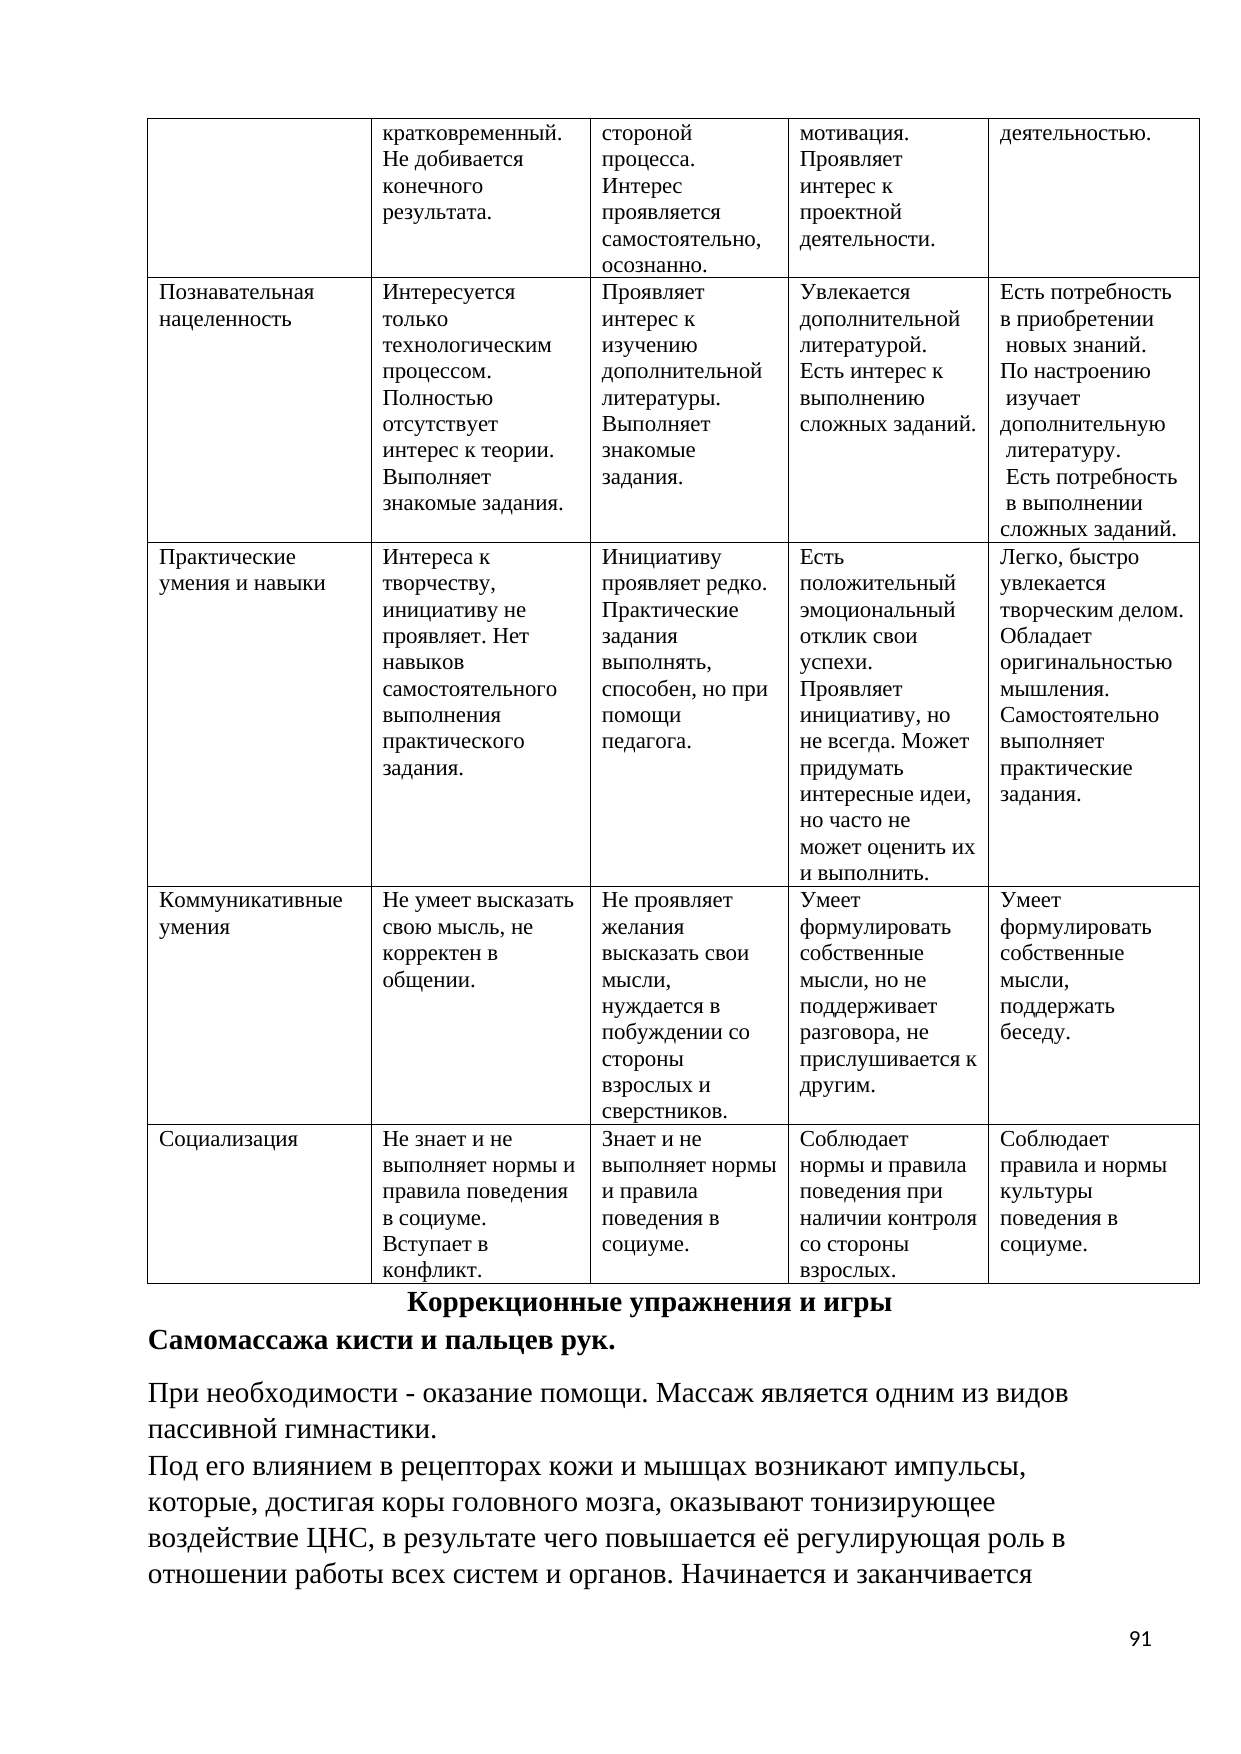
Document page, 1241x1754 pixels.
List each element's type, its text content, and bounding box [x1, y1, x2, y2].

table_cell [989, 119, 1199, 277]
text отношении работы всех систем и органов. Начинается и заканчивается [148, 1556, 1152, 1589]
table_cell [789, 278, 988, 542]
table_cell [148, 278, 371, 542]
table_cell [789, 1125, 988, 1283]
text которые, достигая коры головного мозга, оказывают тонизирующее [148, 1484, 1152, 1517]
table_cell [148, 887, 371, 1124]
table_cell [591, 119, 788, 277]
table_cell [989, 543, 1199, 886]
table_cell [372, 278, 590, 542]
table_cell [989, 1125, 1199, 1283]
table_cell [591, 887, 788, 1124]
text При необходимости - оказание помощи. Массаж является одним из видов пассивной гимнастики. [148, 1375, 1152, 1445]
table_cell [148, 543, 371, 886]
text воздействие ЦНС, в результате чего повышается её регулирующая роль в [148, 1520, 1152, 1553]
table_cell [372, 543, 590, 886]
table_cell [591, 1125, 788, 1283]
text Коррекционные упражнения и игры [148, 1284, 1152, 1317]
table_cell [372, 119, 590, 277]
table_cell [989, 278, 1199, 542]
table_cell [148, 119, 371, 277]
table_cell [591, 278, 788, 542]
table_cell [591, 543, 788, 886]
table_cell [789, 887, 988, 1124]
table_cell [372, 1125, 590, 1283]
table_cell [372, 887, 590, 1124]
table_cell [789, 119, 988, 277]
text Под его влиянием в рецепторах кожи и мышцах возникают импульсы, [148, 1448, 1152, 1481]
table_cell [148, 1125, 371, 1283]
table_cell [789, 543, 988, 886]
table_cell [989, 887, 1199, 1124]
text Самомассажа кисти и пальцев рук. [148, 1322, 1152, 1356]
